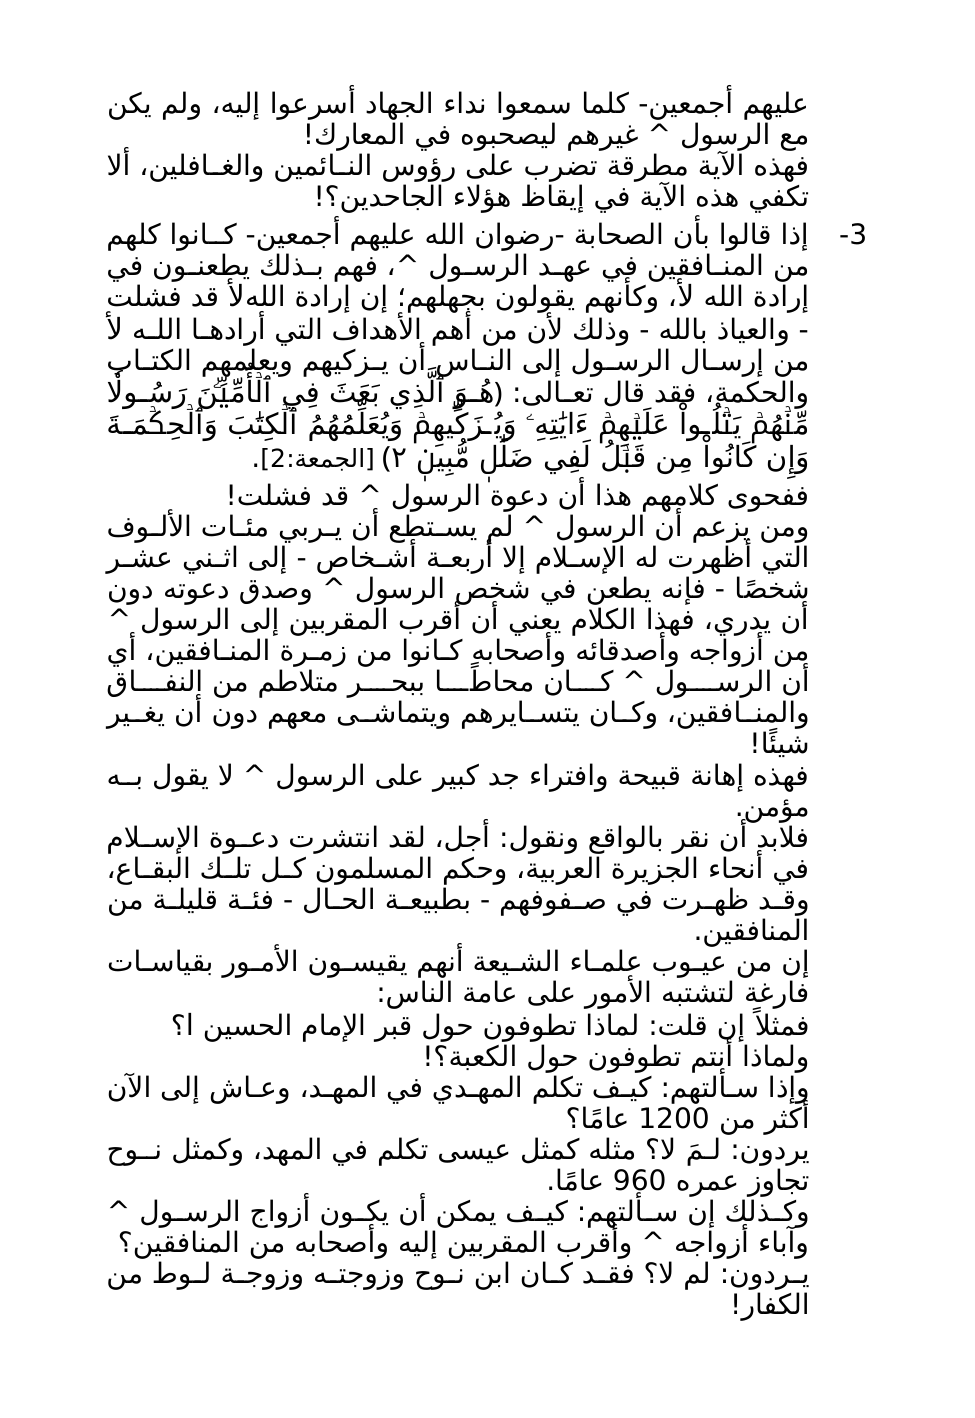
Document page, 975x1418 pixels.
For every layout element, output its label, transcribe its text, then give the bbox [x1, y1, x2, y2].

text وإذا سألتهم: كيف تكلم المهدي في المهد، وعاش إلى الآن أكثر من 1200 عامًا؟ [106, 1072, 809, 1135]
text يردون: لـمَ لا؟ مثله كمثل عيسى تكلم في المهد، وكمثل نوح تجاوز عمره 960 عامًا. [106, 1135, 809, 1197]
text وكذلك إن سألتهم: كيف يمكن أن يكون أزواج الرسول ^ وآباء أزواجه ^ وأقرب المقربين إليه وأصحابه من المنافقين؟ [106, 1197, 809, 1259]
text ومن يزعم أن الرسول ^ لم يستطع أن يربي مئات الألوف التي أظهرت له الإسلام إلا أربعة أشخاص - إلى اثني عشر شخصًا - فإنه يطعن في شخص الرسول ^ وصدق دعوته دون أن يدري، فهذا الكلام يعني أن أقرب المقربين إلى الرسول ^ من أزواجه وأصدقائه وأصحابه كانوا من زمرة المنافقين، أي أن الرسول ^ كان محاطًا ببحر متلاطم من النفاق والمنافقين، وكان يتسايرهم ويتماشى معهم دون أن يغير شيئًا! [106, 511, 809, 760]
text فلابد أن نقر بالواقع ونقول: أجل، لقد انتشرت دعوة الإسلام في أنحاء الجزيرة العربية، وحكم المسلمون كل تلك البقاع، وقد ظهرت في صفوفهم - بطبيعة الحال - فئة قليلة من المنافقين. [106, 823, 809, 947]
text فهذه الآية مطرقة تضرب على رؤوس النائمين والغافلين، ألا تكفي هذه الآية في إيقاظ هؤلاء الجاحدين؟! [106, 151, 809, 213]
text فمثلاً إن قلت: لماذا تطوفون حول قبر الإمام الحسين ا؟ [106, 1009, 809, 1041]
text فهذه إهانة قبيحة وافتراء جد كبير على الرسول ^ لا يقول به مؤمن. [106, 760, 809, 823]
text يردون: لم لا؟ فقد كان ابن نوح وزوجته وزوجة لوط من الكفار! [106, 1259, 809, 1321]
text إن من عيوب علماء الشيعة أنهم يقيسون الأمور بقياسات فارغة لتشتبه الأمور على عامة الناس: [106, 947, 809, 1009]
text ولماذا أنتم تطوفون حول الكعبة؟! [106, 1041, 809, 1072]
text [106, 89, 809, 151]
text ففحوى كلامهم هذا أن دعوة الرسول ^ قد فشلت! [106, 480, 809, 511]
list إذا قالوا بأن الصحابة -رضوان الله عليهم أجمعين- كانوا كلهم من المنافقين في عهد الرسول ^، فهم بذلك يطعنون في إرادة الله ﻷ، وكأنهم يقولون بجهلهم؛ إن إرادة اللهﻷ قد فشلت - والعياذ بالله - وذلك لأن من أهم الأهداف التي أرادها الله ﻷ من إرسال الرسول إلى الناس أن يزكيهم ويعلمهم الكتاب والحكمة، فقد قال تعالى: ﴿هُوَ ٱلَّذِي بَعَثَ فِي ٱلۡأُمِّيِّ‍ۧنَ رَسُولٗا مِّنۡهُمۡ يَتۡلُواْ عَلَيۡهِمۡ ءَايَٰتِهِۦ وَيُزَكِّيهِمۡ وَيُعَلِّمُهُمُ ٱلۡكِتَٰبَ وَٱلۡحِكۡمَةَ وَإِن كَانُواْ مِن قَبۡلُ لَفِي ضَلَٰلٖ مُّبِينٖ ٢﴾ [الجمعة:2]. [106, 219, 839, 474]
